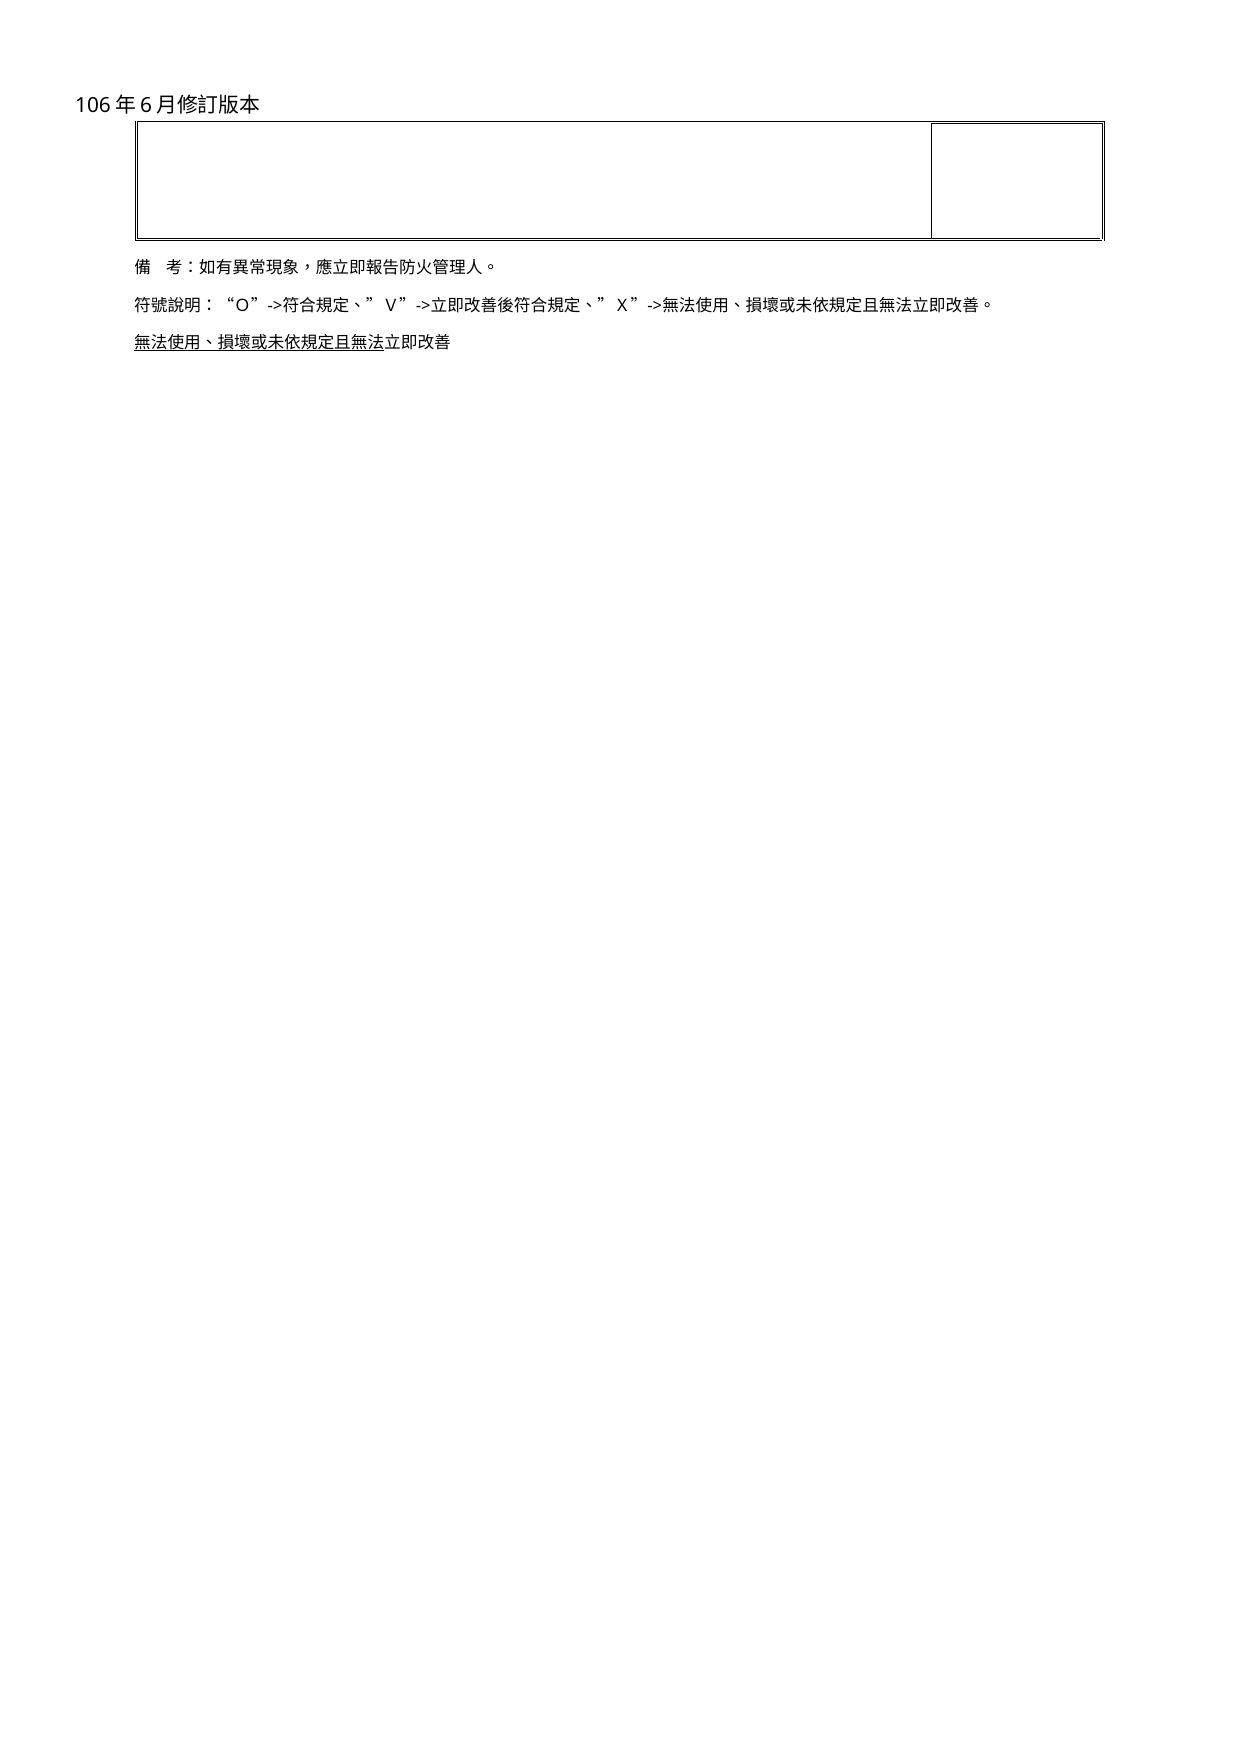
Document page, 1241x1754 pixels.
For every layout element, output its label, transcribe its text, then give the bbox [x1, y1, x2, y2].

table_cell [932, 124, 1102, 238]
text 無法使用、損壞或未依規定且無法立即改善 [134, 316, 1098, 354]
text 備 考：如有異常現象，應立即報告防火管理人。 [134, 241, 1165, 279]
table_cell [138, 122, 931, 238]
text 符號說明：“Ｏ”->符合規定、”Ｖ”->立即改善後符合規定、”Ｘ”->無法使用、損壞或未依規定且無法立即改善。 [134, 279, 1165, 316]
